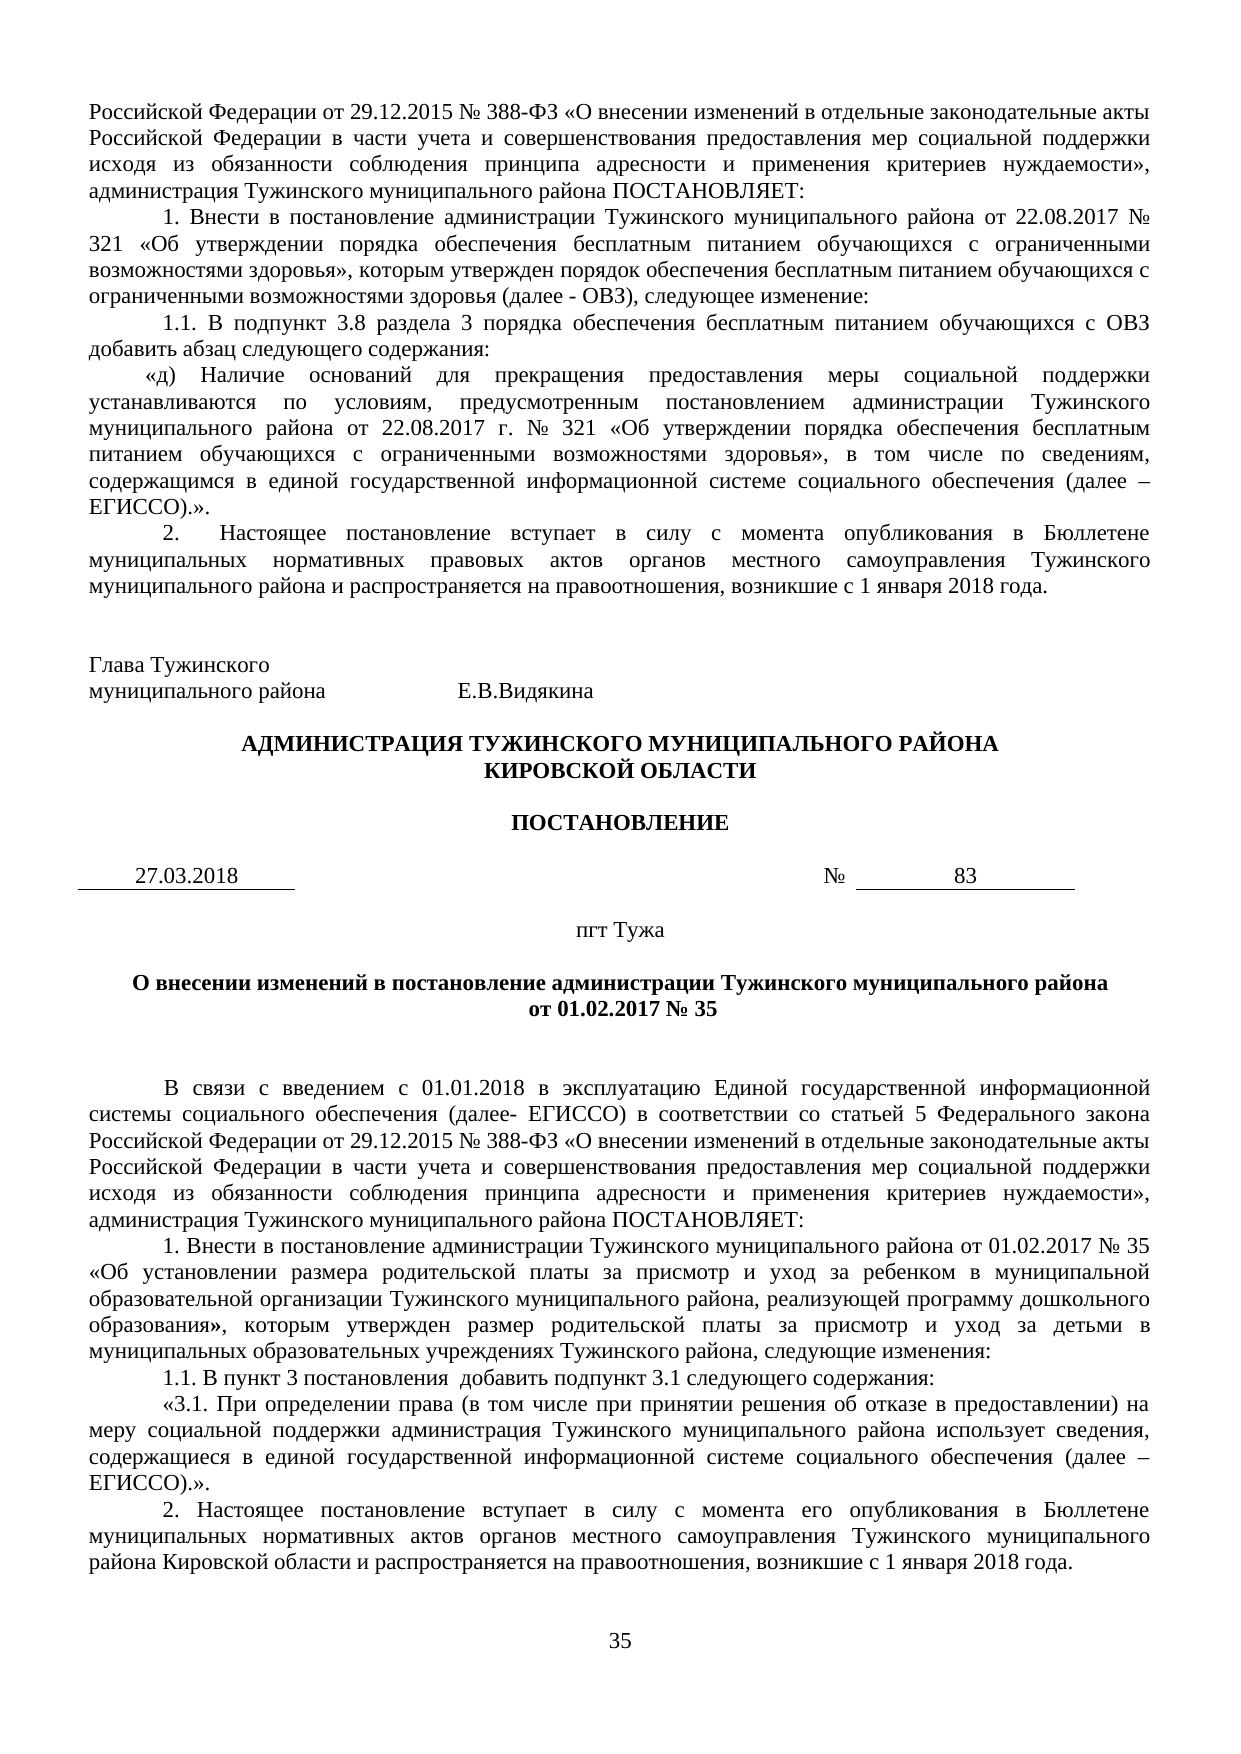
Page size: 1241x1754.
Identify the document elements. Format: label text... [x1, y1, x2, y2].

text 2. Настоящее постановление вступает в силу с момента его опубликования в Бюллетене муниципальных нормативных актов органов местного самоуправления Тужинского муниципального района Кировской области и распространяется на правоотношения, возникшие с 1 января 2018 года. [89, 1496, 1152, 1575]
text Глава Тужинского [89, 651, 1152, 678]
text 1.1. В пункт 3 постановления добавить подпункт 3.1 следующего содержания: [162, 1364, 1152, 1390]
text «3.1. При определении права (в том числе при принятии решения об отказе в предоставлении) на меру социальной поддержки администрация Тужинского муниципального района использует сведения, содержащиеся в единой государственной информационной системе социального обеспечения (далее –ЕГИССО).». [89, 1390, 1152, 1496]
text О внесении изменений в постановление администрации Тужинского муниципального района [89, 968, 1152, 995]
text пгт Тужа [89, 916, 1152, 942]
text ПОСТАНОВЛЕНИЕ [89, 809, 1152, 836]
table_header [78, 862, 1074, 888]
text 1. Внести в постановление администрации Тужинского муниципального района от 22.08.2017 № 321 «Об утверждении порядка обеспечения бесплатным питанием обучающихся с ограниченными возможностями здоровья», которым утвержден порядок обеспечения бесплатным питанием обучающихся с ограниченными возможностями здоровья (далее - ОВЗ), следующее изменение: [89, 203, 1152, 309]
text 1.1. В подпункт 3.8 раздела 3 порядка обеспечения бесплатным питанием обучающихся с ОВЗ добавить абзац следующего содержания: [89, 309, 1152, 361]
text муниципального района Е.В.Видякина [89, 678, 1152, 704]
text 1. Внести в постановление администрации Тужинского муниципального района от 01.02.2017 № 35 «Об установлении размера родительской платы за присмотр и уход за ребенком в муниципальной образовательной организации Тужинского муниципального района, реализующей программу дошкольного образования», которым утвержден размер родительской платы за присмотр и уход за детьми в муниципальных образовательных учреждениях Тужинского района, следующие изменения: [89, 1232, 1152, 1364]
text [89, 98, 1152, 203]
text от 01.02.2017 № 35 [89, 995, 1152, 1021]
text АДМИНИСТРАЦИЯ ТУЖИНСКОГО МУНИЦИПАЛЬНОГО РАЙОНА [89, 730, 1152, 757]
text 2. Настоящее постановление вступает в силу с момента опубликования в Бюллетене муниципальных нормативных правовых актов органов местного самоуправления Тужинского муниципального района и распространяется на правоотношения, возникшие с 1 января 2018 года. [89, 519, 1152, 598]
text «д) Наличие оснований для прекращения предоставления меры социальной поддержки устанавливаются по условиям, предусмотренным постановлением администрации Тужинского муниципального района от 22.08.2017 г. № 321 «Об утверждении порядка обеспечения бесплатным питанием обучающихся с ограниченными возможностями здоровья», в том числе по сведениям, содержащимся в единой государственной информационной системе социального обеспечения (далее –ЕГИССО).». [89, 361, 1152, 519]
text КИРОВСКОЙ ОБЛАСТИ [89, 757, 1152, 783]
